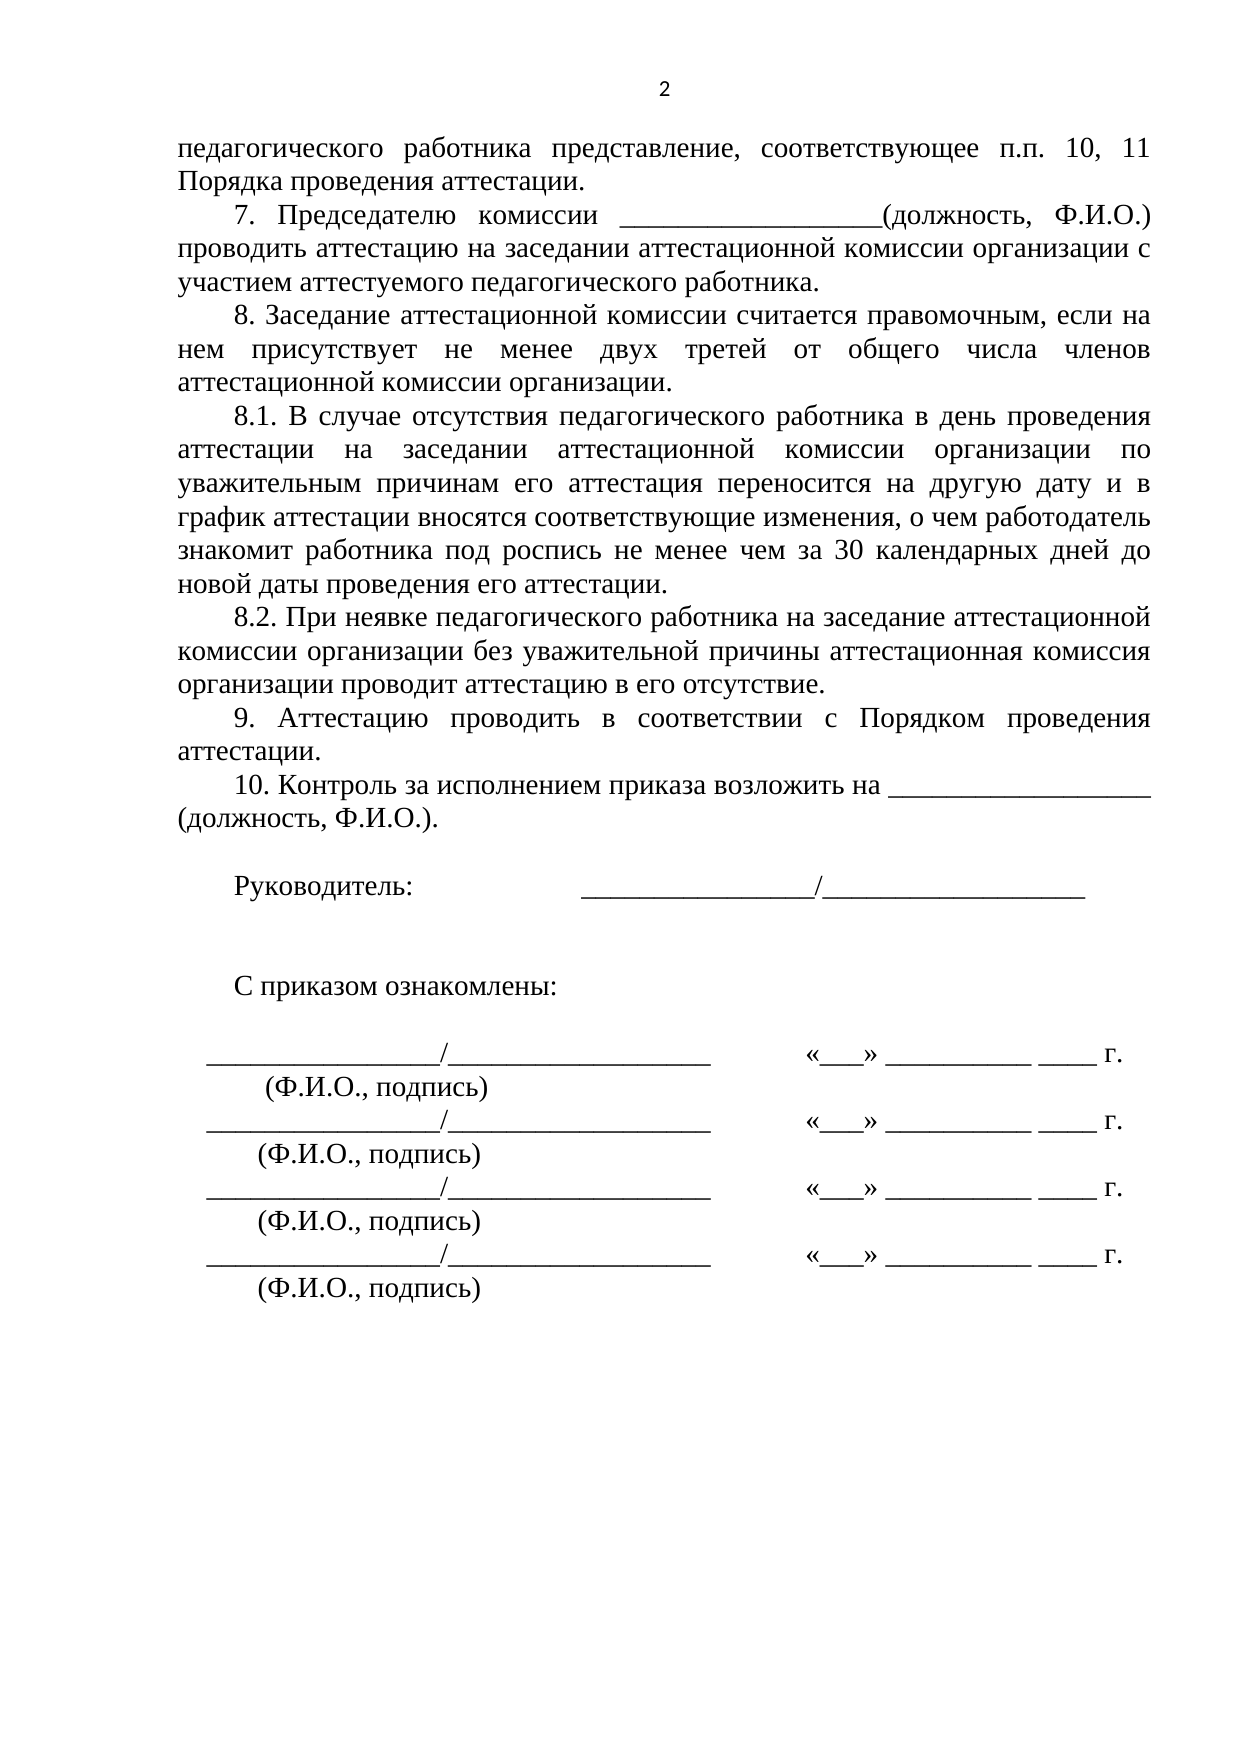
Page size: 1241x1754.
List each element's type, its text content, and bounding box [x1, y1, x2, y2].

text 8.2. При неявке педагогического работника на заседание аттестационной комиссии организации без уважительной причины аттестационная комиссия организации проводит аттестацию в его отсутствие. [177, 599, 1152, 700]
text (Ф.И.О., подпись) [177, 1203, 1152, 1237]
text ________________/__________________ «___» __________ ____ г. [177, 1169, 1152, 1203]
text (Ф.И.О., подпись) [177, 1270, 1152, 1304]
text Руководитель: ________________/__________________ [177, 868, 1152, 901]
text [177, 130, 1152, 197]
text 9. Аттестацию проводить в соответствии с Порядком проведения аттестации. [177, 700, 1152, 767]
text ________________/__________________ «___» __________ ____ г. [177, 1102, 1152, 1136]
text (Ф.И.О., подпись) [177, 1136, 1152, 1169]
text ________________/__________________ «___» __________ ____ г. [177, 1035, 1152, 1069]
text ________________/__________________ «___» __________ ____ г. [177, 1237, 1152, 1270]
text 7. Председателю комиссии __________________(должность, Ф.И.О.) проводить аттестацию на заседании аттестационной комиссии организации с участием аттестуемого педагогического работника. [177, 197, 1152, 297]
text 8.1. В случае отсутствия педагогического работника в день проведения аттестации на заседании аттестационной комиссии организации по уважительным причинам его аттестация переносится на другую дату и в график аттестации вносятся соответствующие изменения, о чем работодатель знакомит работника под роспись не менее чем за 30 календарных дней до новой даты проведения его аттестации. [177, 398, 1152, 599]
text 8. Заседание аттестационной комиссии считается правомочным, если на нем присутствует не менее двух третей от общего числа членов аттестационной комиссии организации. [177, 297, 1152, 398]
text С приказом ознакомлены: [177, 968, 1152, 1002]
text 10. Контроль за исполнением приказа возложить на __________________ (должность, Ф.И.О.). [177, 767, 1152, 834]
text (Ф.И.О., подпись) [177, 1069, 1152, 1102]
